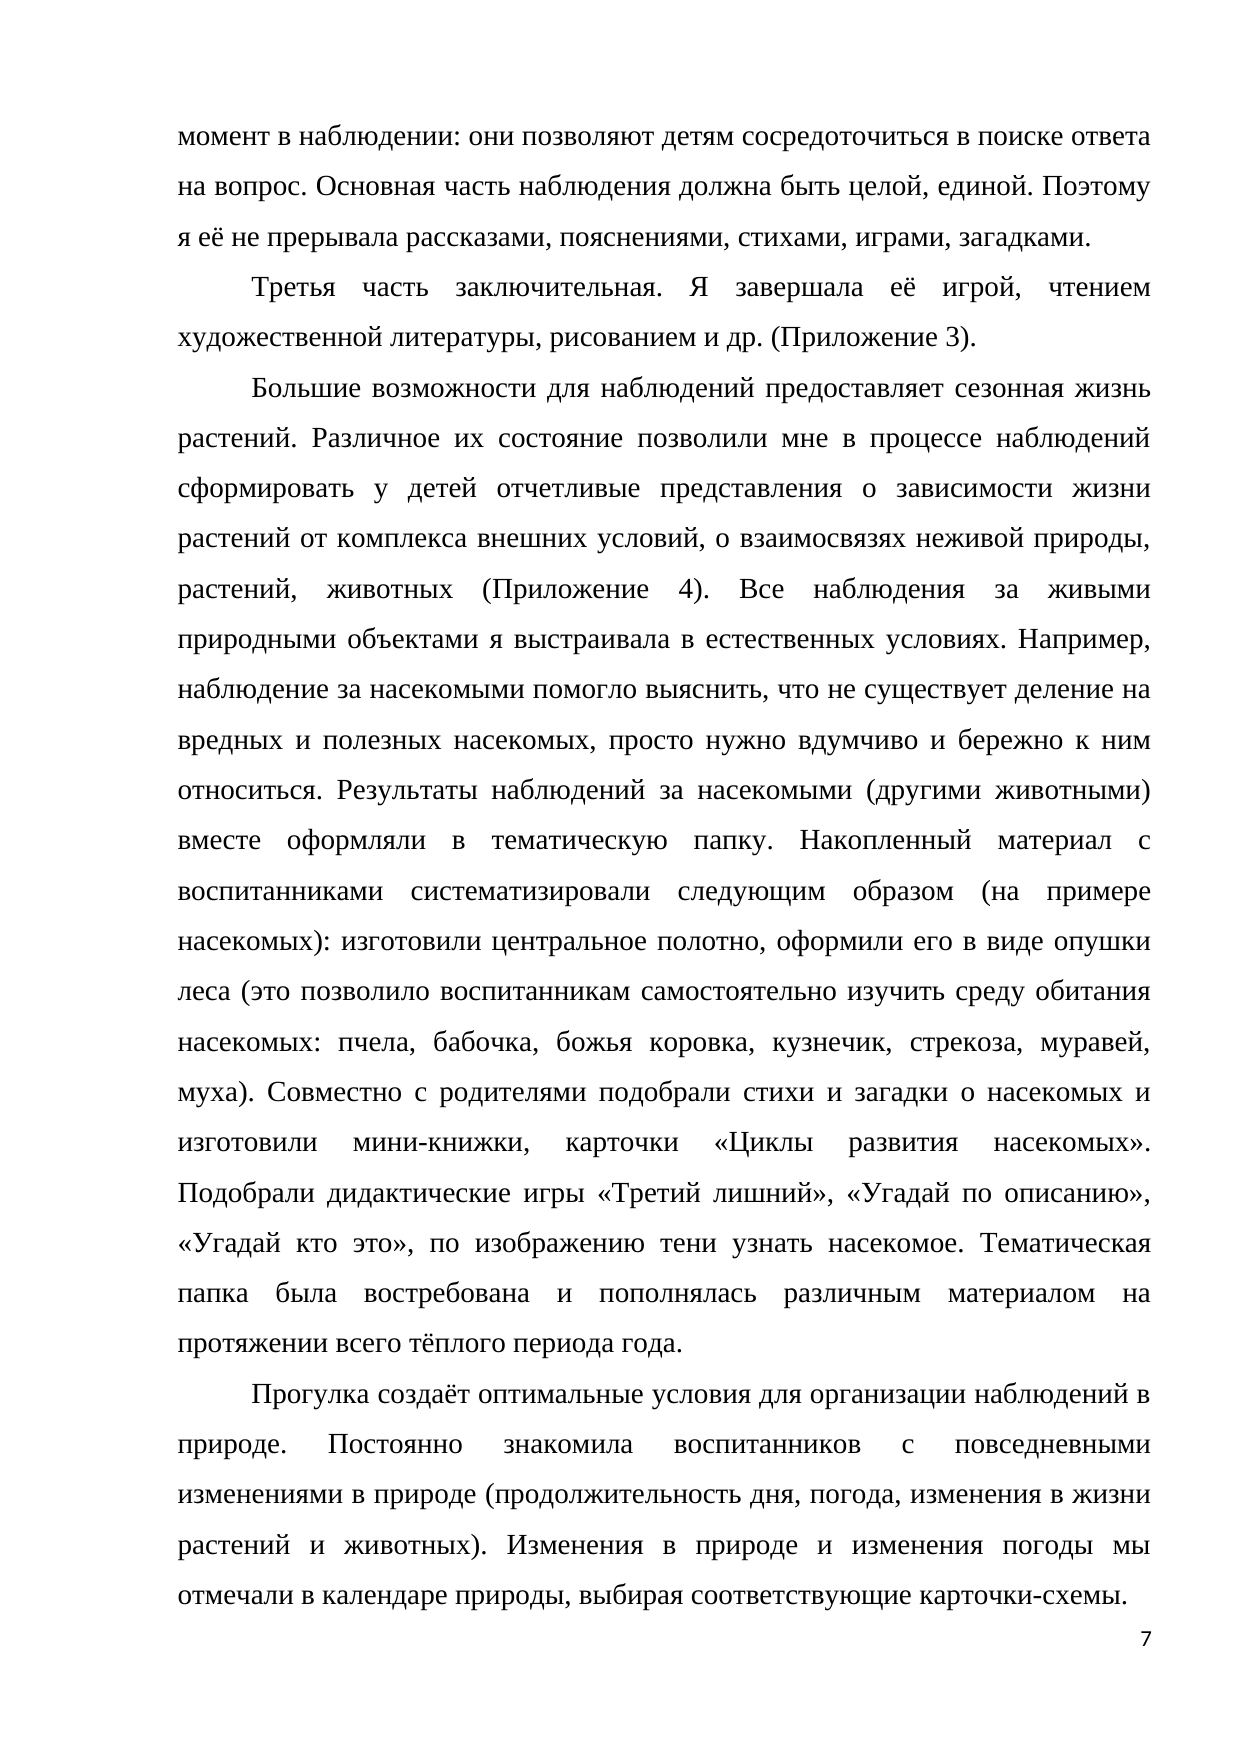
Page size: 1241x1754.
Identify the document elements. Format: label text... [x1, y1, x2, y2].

text Большие возможности для наблюдений предоставляет сезонная жизнь растений. Различное их состояние позволили мне в процессе наблюдений сформировать у детей отчетливые представления о зависимости жизни растений от комплекса внешних условий, о взаимосвязях неживой природы, растений, животных (Приложение 4). Все наблюдения за живыми природными объектами я выстраивала в естественных условиях. Например, наблюдение за насекомыми помогло выяснить, что не существует деление на вредных и полезных насекомых, просто нужно вдумчиво и бережно к ним относиться. Результаты наблюдений за насекомыми (другими животными) вместе оформляли в тематическую папку. Накопленный материал с воспитанниками систематизировали следующим образом (на примере насекомых): изготовили центральное полотно, оформили его в виде опушки леса (это позволило воспитанникам самостоятельно изучить среду обитания насекомых: пчела, бабочка, божья коровка, кузнечик, стрекоза, муравей, муха). Совместно с родителями подобрали стихи и загадки о насекомых и изготовили мини-книжки, карточки «Циклы развития насекомых». Подобрали дидактические игры «Третий лишний», «Угадай по описанию», «Угадай кто это», по изображению тени узнать насекомое. Тематическая папка была востребована и пополнялась различным материалом на протяжении всего тёплого периода года. [177, 370, 1152, 1359]
text Прогулка создаёт оптимальные условия для организации наблюдений в природе. Постоянно знакомила воспитанников с повседневными изменениями в природе (продолжительность дня, погода, изменения в жизни растений и животных). Изменения в природе и изменения погоды мы отмечали в календаре природы, выбирая соответствующие карточки-схемы. [177, 1376, 1152, 1611]
text Третья часть заключительная. Я завершала её игрой, чтением художественной литературы, рисованием и др. (Приложение 3). [177, 269, 1152, 353]
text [177, 118, 1152, 252]
